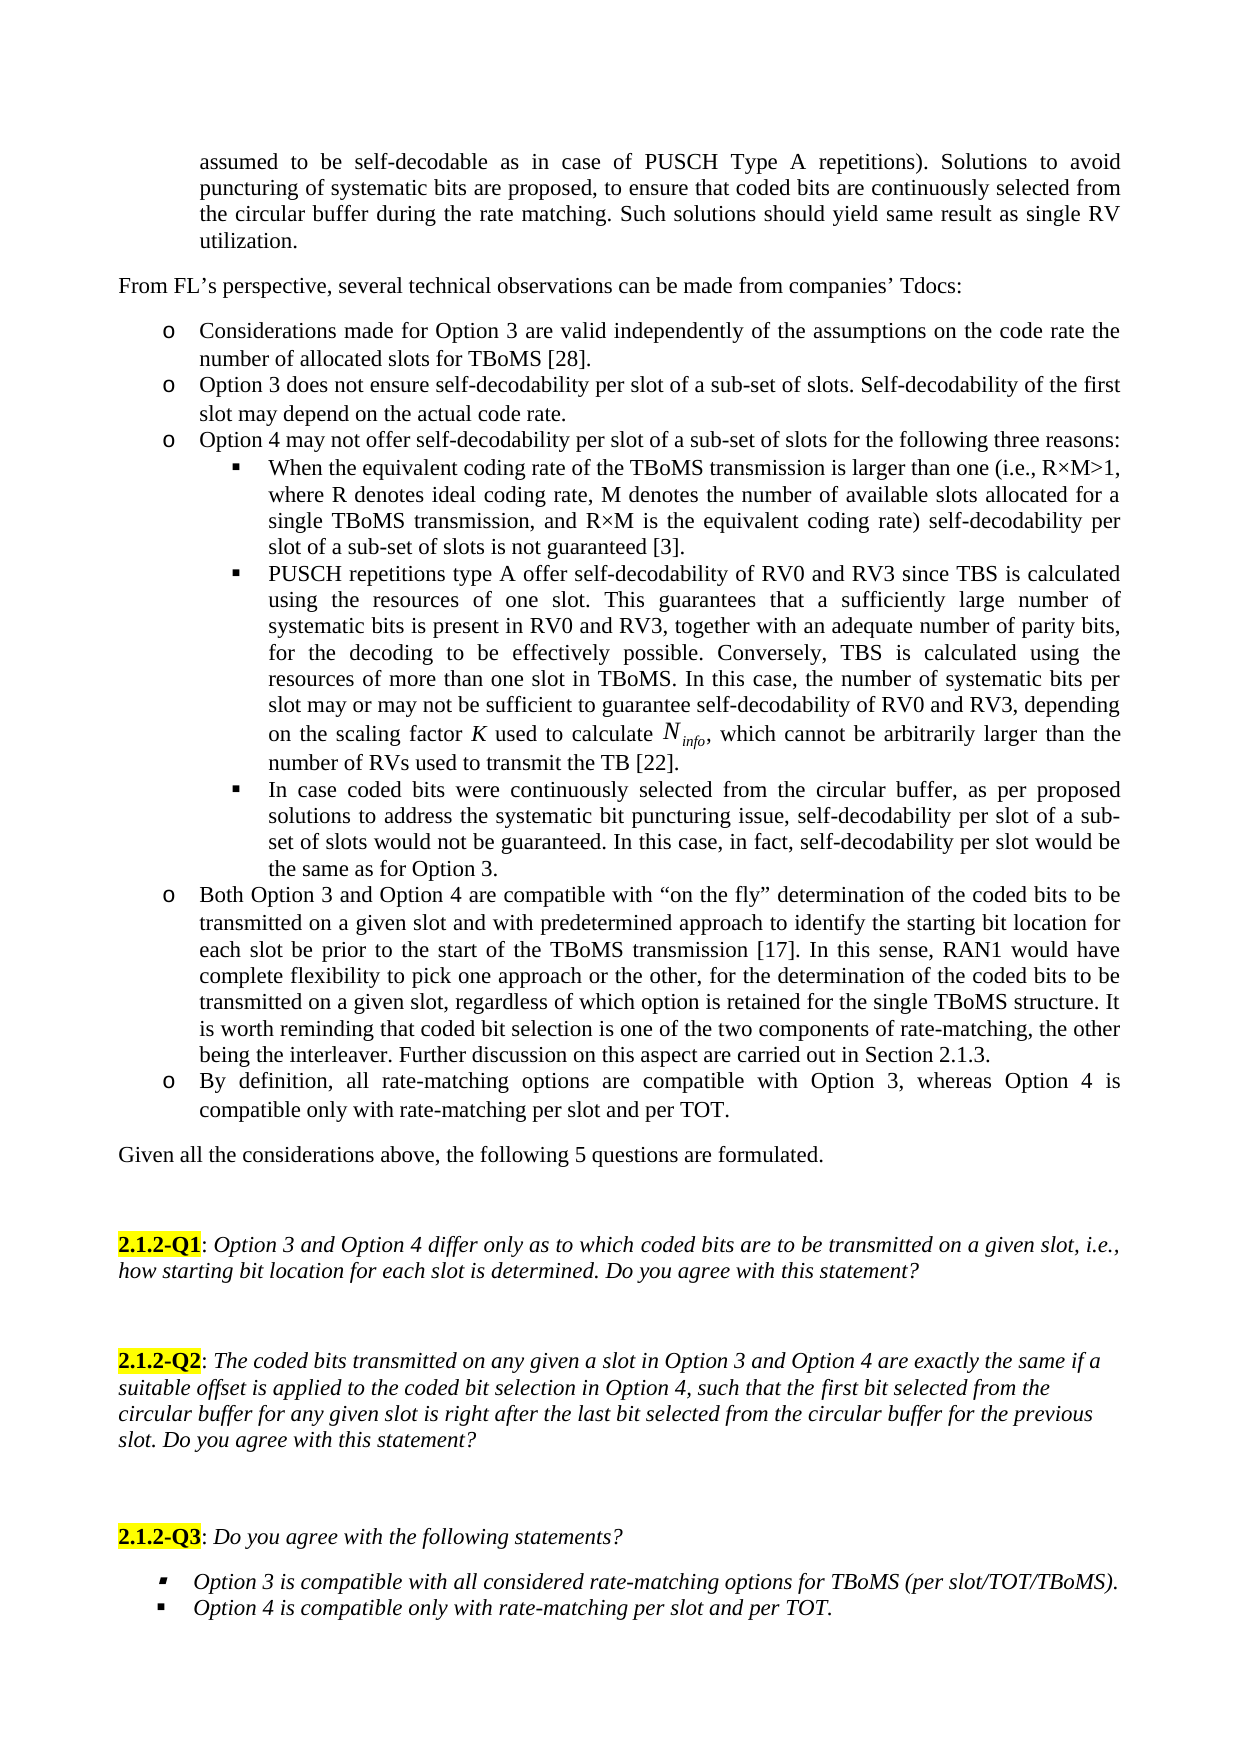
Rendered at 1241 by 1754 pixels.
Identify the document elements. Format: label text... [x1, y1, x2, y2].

text Given all the considerations above, the following 5 questions are formulated. [118, 1141, 1122, 1167]
text 2.1.2-Q3: Do you agree with the following statements? [201, 1523, 1122, 1549]
list In case coded bits were continuously selected from the circular buffer, as per proposed solutions to address the systematic bit puncturing issue, self-decodability per slot of a sub-set of slots would not be guaranteed. In this case, in fact, self-decodability per slot would be the same as for Option 3. [231, 776, 1122, 881]
list Option 3 is compatible with all considered rate-matching options for TBoMS (per slot/TOT/TBoMS). [156, 1568, 1122, 1594]
list By definition, all rate-matching options are compatible with Option 3, whereas Option 4 is compatible only with rate-matching per slot and per TOT. [162, 1067, 1122, 1122]
list Option 4 is compatible only with rate-matching per slot and per TOT. [156, 1594, 1122, 1621]
list When the equivalent coding rate of the TBoMS transmission is larger than one (i.e., R×M>1, where R denotes ideal coding rate, M denotes the number of available slots allocated for a single TBoMS transmission, and R×M is the equivalent coding rate) self-decodability per slot of a sub-set of slots is not guaranteed [3]. [231, 454, 1122, 560]
list Both Option 3 and Option 4 are compatible with “on the fly” determination of the coded bits to be transmitted on a given slot and with predetermined approach to identify the starting bit location for each slot be prior to the start of the TBoMS transmission [17]. In this sense, RAN1 would have complete flexibility to pick one approach or the other, for the determination of the coded bits to be transmitted on a given slot, regardless of which option is retained for the single TBoMS structure. It is worth reminding that coded bit selection is one of the two components of rate-matching, the other being the interleaver. Further discussion on this aspect are carried out in Section 2.1.3. [162, 881, 1122, 1067]
text 2.1.2-Q2: The coded bits transmitted on any given a slot in Option 3 and Option 4 are exactly the same if a suitable offset is applied to the coded bit selection in Option 4, such that the first bit selected from the circular buffer for any given slot is right after the last bit selected from the circular buffer for the previous slot. Do you agree with this statement? [118, 1347, 1122, 1453]
text 2.1.2-Q1: Option 3 and Option 4 differ only as to which coded bits are to be transmitted on a given slot, i.e., how starting bit location for each slot is determined. Do you agree with this statement? [118, 1231, 1122, 1284]
text From FL’s perspective, several technical observations can be made from companies’ Tdocs: [118, 272, 1122, 298]
list PUSCH repetitions type A offer self-decodability of RV0 and RV3 since TBS is calculated using the resources of one slot. This guarantees that a sufficiently large number of systematic bits is present in RV0 and RV3, together with an adequate number of parity bits, for the decoding to be effectively possible. Conversely, TBS is calculated using the resources of more than one slot in TBoMS. In this case, the number of systematic bits per slot may or may not be sufficient to guarantee self-decodability of RV0 and RV3, depending on the scaling factor K used to calculate , which cannot be arbitrarily larger than the number of RVs used to transmit the TB [22]. [231, 560, 1122, 776]
list Option 3 does not ensure self-decodability per slot of a sub-set of slots. Self-decodability of the first slot may depend on the actual code rate. [162, 372, 1122, 426]
list Option 4 may not offer self-decodability per slot of a sub-set of slots for the following three reasons: [162, 426, 1122, 454]
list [162, 148, 1122, 253]
list Considerations made for Option 3 are valid independently of the assumptions on the code rate the number of allocated slots for TBoMS [28]. [162, 317, 1122, 372]
